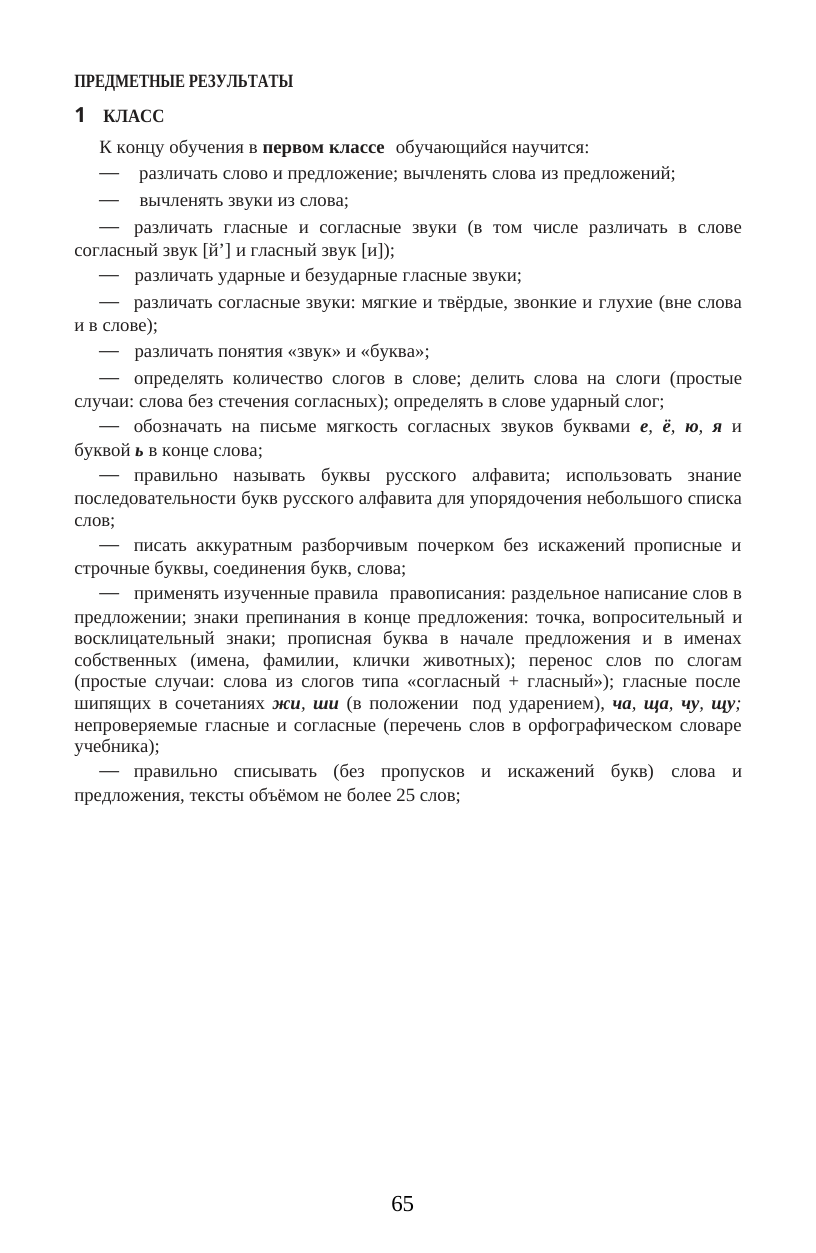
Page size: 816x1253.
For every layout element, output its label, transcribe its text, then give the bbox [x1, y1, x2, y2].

list различать понятия «звук» и «буква»; [99, 336, 780, 363]
text ПРЕДМЕТНЫЕ РЕЗУЛЬТАТЫ [74, 70, 780, 91]
list определять количество слогов в слове; делить слова на слоги (простые случаи: слова без стечения согласных); определять в слове ударный слог; [74, 363, 742, 411]
text К концу обучения в первом классе обучающийся научится: [74, 136, 742, 158]
list различать ударные и безударные гласные звуки; [99, 260, 780, 287]
list писать аккуратным разборчивым почерком без искажений прописные и строчные буквы, соединения букв, слова; [74, 530, 742, 579]
list различать слово и предложение; вычленять слова из предложений; [74, 158, 742, 185]
list вычленять звуки из слова; [99, 185, 780, 212]
list обозначать на письме мягкость согласных звуков буквами е, ё, ю, я и буквой ь в конце слова; [74, 411, 742, 460]
list КЛАСС [74, 100, 780, 128]
list применять изученные правила правописания: раздельное написание слов в предложении; знаки препинания в конце предложения: точка, вопросительный и восклицательный знаки; прописная буква в начале предложения и в именах собственных (имена, фамилии, клички животных); перенос слов по слогам (простые случаи: слова из слогов типа «согласный + гласный»); гласные после шипящих в сочетаниях жи, ши (в положении под ударением), ча, ща, чу, щу; непроверяемые гласные и согласные (перечень слов в орфографическом словаре учебника); [74, 579, 742, 757]
list различать гласные и согласные звуки (в том числе различать в слове согласный звук [й’] и гласный звук [и]); [74, 212, 742, 260]
list различать согласные звуки: мягкие и твёрдые, звонкие и глухие (вне слова и в слове); [74, 287, 742, 336]
list правильно называть буквы русского алфавита; использовать знание последовательности букв русского алфавита для упорядочения небольшого списка слов; [74, 460, 742, 530]
list правильно списывать (без пропусков и искажений букв) слова и предложения, тексты объёмом не более 25 слов; [74, 757, 742, 805]
